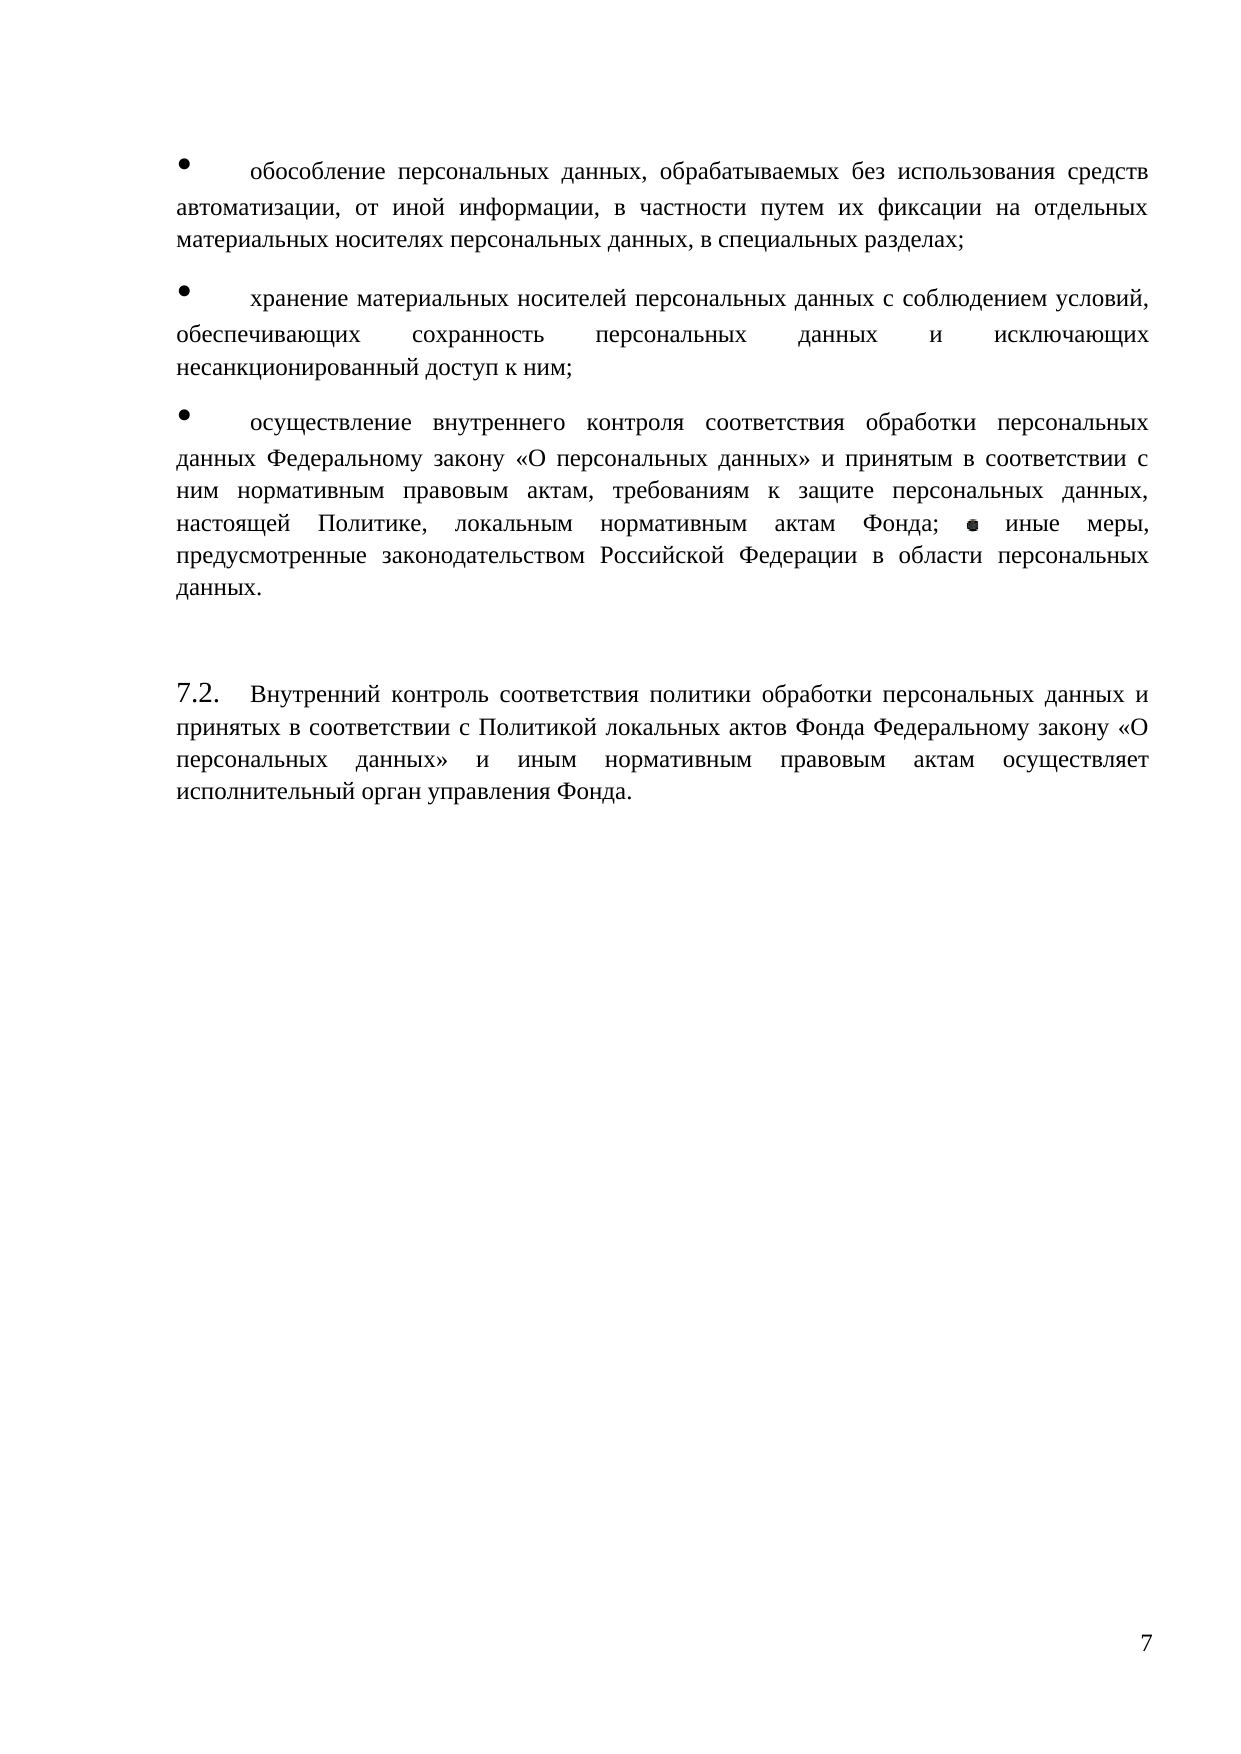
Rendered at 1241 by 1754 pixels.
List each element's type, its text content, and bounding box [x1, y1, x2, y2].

list осуществление внутреннего контроля соответствия обработки персональных данных Федеральному закону «О персональных данных» и принятым в соответствии с ним нормативным правовым актам, требованиям к защите персональных данных, настоящей Политике, локальным нормативным актам Фонда; иные меры, предусмотренные законодательством Российской Федерации в области персональных данных. [176, 387, 1149, 601]
list Внутренний контроль соответствия политики обработки персональных данных и принятых в соответствии с Политикой локальных актов Фонда Федеральному закону «О персональных данных» и иным нормативным правовым актам осуществляет исполнительный орган управления Фонда. [176, 675, 1149, 805]
list обособление персональных данных, обрабатываемых без использования средств автоматизации, от иной информации, в частности путем их фиксации на отдельных материальных носителях персональных данных, в специальных разделах; [176, 136, 1149, 253]
list хранение материальных носителей персональных данных с соблюдением условий, обеспечивающих сохранность персональных данных и исключающих несанкционированный доступ к ним; [176, 263, 1149, 380]
picture [966, 519, 979, 532]
